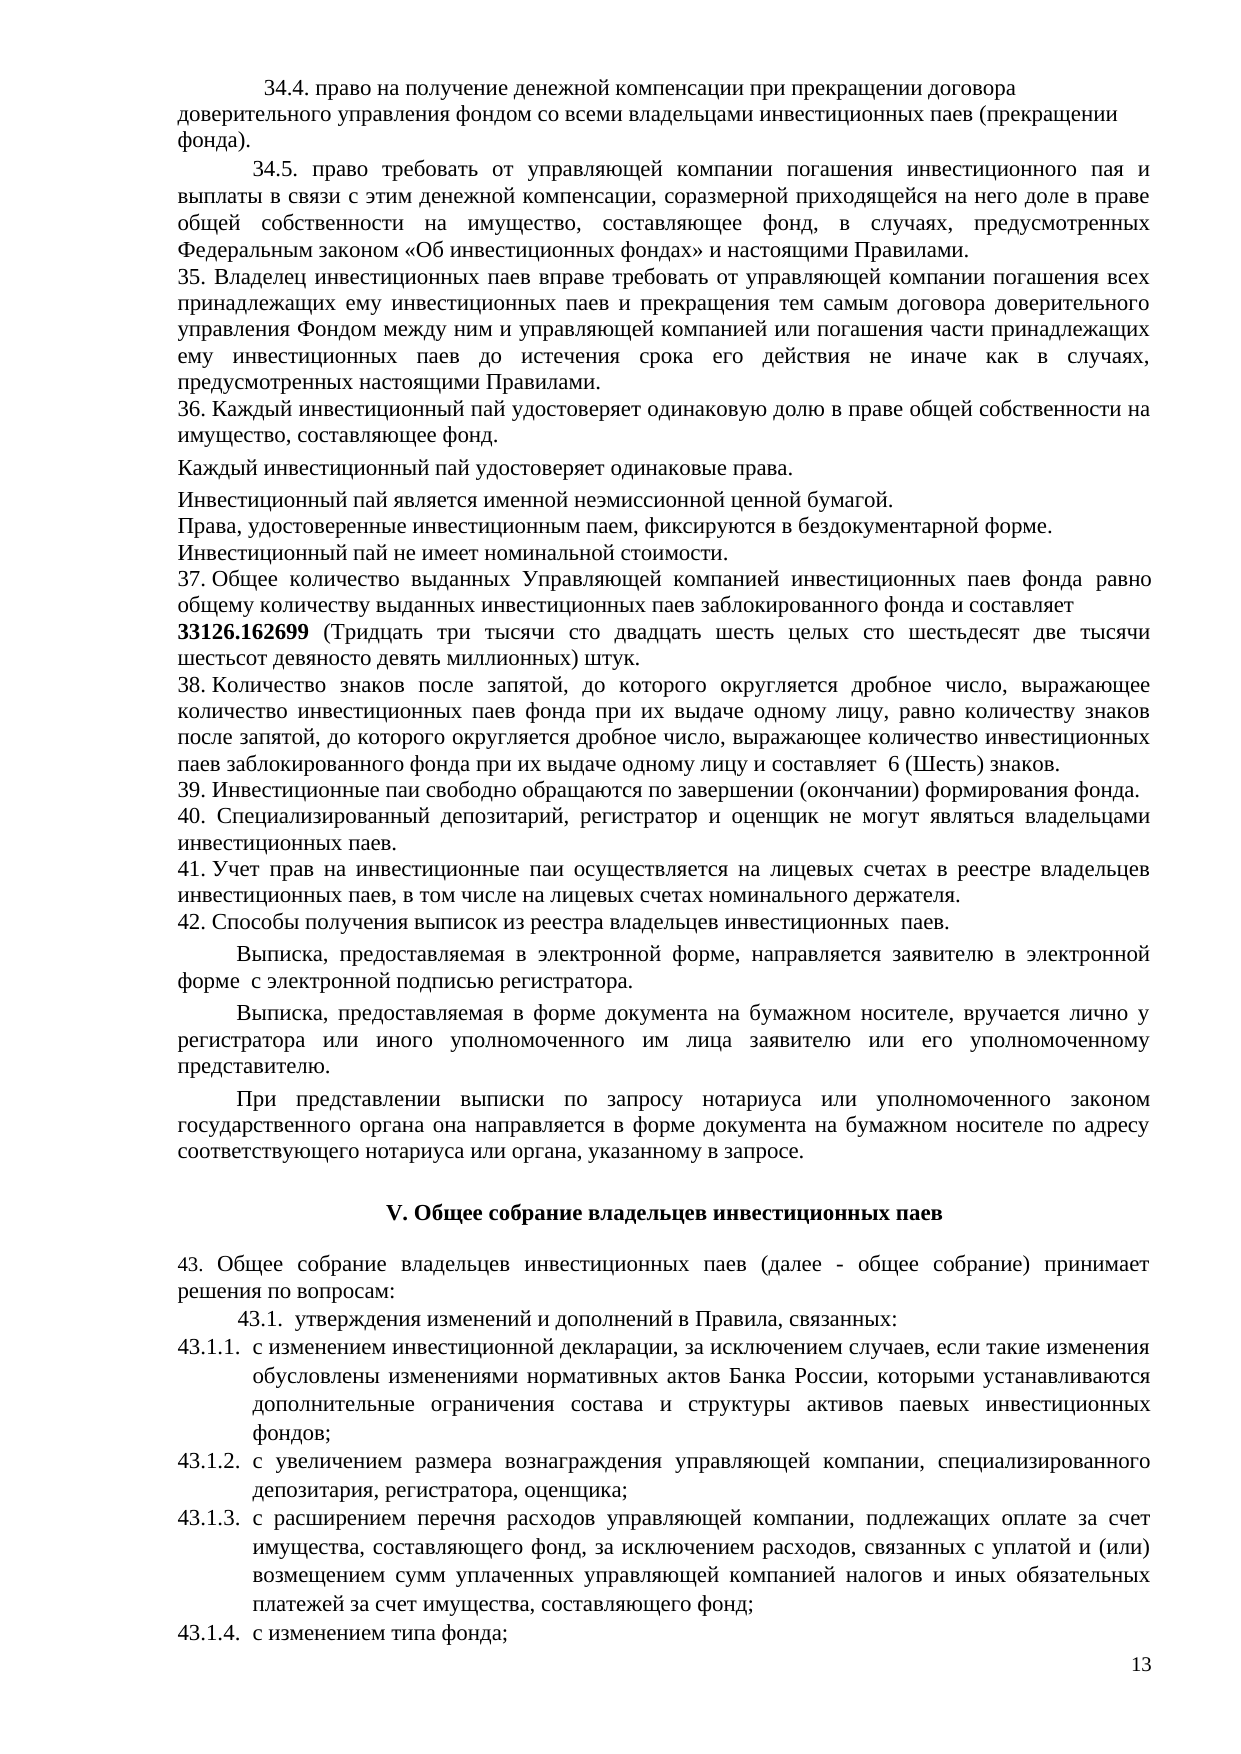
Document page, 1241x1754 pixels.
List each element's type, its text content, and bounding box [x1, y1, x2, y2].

text 34.4. право на получение денежной компенсации при прекращении договора доверительного управления фондом со всеми владельцами инвестиционных паев (прекращении фонда). [177, 74, 1152, 153]
text 37. Общее количество выданных Управляющей компанией инвестиционных паев фонда равно общему количеству выданных инвестиционных паев заблокированного фонда и составляет [177, 565, 1152, 618]
text Инвестиционный пай не имеет номинальной стоимости. [177, 539, 1152, 565]
text Выписка, предоставляемая в электронной форме, направляется заявителю в электронной форме с электронной подписью регистратора. [177, 940, 1152, 993]
text 34.5. право требовать от управляющей компании погашения инвестиционного пая и выплаты в связи с этим денежной компенсации, соразмерной приходящейся на него доле в праве общей собственности на имущество, составляющее фонд, в случаях, предусмотренных Федеральным законом «Об инвестиционных фондах» и настоящими Правилами. [177, 155, 1152, 263]
text Права, удостоверенные инвестиционным паем, фиксируются в бездокументарной форме. [177, 512, 1152, 539]
text 40. Специализированный депозитарий, регистратор и оценщик не могут являться владельцами инвестиционных паев. [177, 802, 1152, 855]
text Инвестиционный пай является именной неэмиссионной ценной бумагой. [177, 486, 1152, 512]
list с изменением типа фонда; [177, 1617, 1152, 1646]
list с увеличением размера вознаграждения управляющей компании, специализированного депозитария, регистратора, оценщика; [177, 1446, 1152, 1503]
list с расширением перечня расходов управляющей компании, подлежащих оплате за счет имущества, составляющего фонд, за исключением расходов, связанных с уплатой и (или) возмещением сумм уплаченных управляющей компанией налогов и иных обязательных платежей за счет имущества, составляющего фонд; [177, 1503, 1152, 1617]
text 36. Каждый инвестиционный пай удостоверяет одинаковую долю в праве общей собственности на имущество, составляющее фонд. [177, 394, 1152, 447]
text 43. Общее собрание владельцев инвестиционных паев (далее - общее собрание) принимает решения по вопросам: [177, 1250, 1152, 1303]
text Выписка, предоставляемая в форме документа на бумажном носителе, вручается лично у регистратора или иного уполномоченного им лица заявителю или его уполномоченному представителю. [177, 999, 1152, 1078]
text Каждый инвестиционный пай удостоверяет одинаковые права. [177, 453, 1152, 480]
text 38. Количество знаков после запятой, до которого округляется дробное число, выражающее количество инвестиционных паев фонда при их выдаче одному лицу, равно количеству знаков после запятой, до которого округляется дробное число, выражающее количество инвестиционных паев заблокированного фонда при их выдаче одному лицу и составляет 6 (Шесть) знаков. [177, 671, 1152, 776]
text 33126.162699 (Тридцать три тысячи сто двадцать шесть целых сто шестьдесят две тысячи шестьсот девяносто девять миллионных) штук. [177, 618, 1152, 671]
list с изменением инвестиционной декларации, за исключением случаев, если такие изменения обусловлены изменениями нормативных актов Банка России, которыми устанавливаются дополнительные ограничения состава и структуры активов паевых инвестиционных фондов; [177, 1332, 1152, 1446]
text 41. Учет прав на инвестиционные паи осуществляется на лицевых счетах в реестре владельцев инвестиционных паев, в том числе на лицевых счетах номинального держателя. [177, 855, 1152, 908]
text 35. Владелец инвестиционных паев вправе требовать от управляющей компании погашения всех принадлежащих ему инвестиционных паев и прекращения тем самым договора доверительного управления Фондом между ним и управляющей компанией или погашения части принадлежащих ему инвестиционных паев до истечения срока его действия не иначе как в случаях, предусмотренных настоящими Правилами. [177, 263, 1152, 394]
text При представлении выписки по запросу нотариуса или уполномоченного законом государственного органа она направляется в форме документа на бумажном носителе по адресу соответствующего нотариуса или органа, указанному в запросе. [177, 1085, 1152, 1164]
text V. Общее собрание владельцев инвестиционных паев [177, 1199, 1152, 1225]
text 42. Способы получения выписок из реестра владельцев инвестиционных паев. [177, 908, 1152, 934]
text 43.1. утверждения изменений и дополнений в Правила, связанных: [237, 1303, 1152, 1332]
text 39. Инвестиционные паи свободно обращаются по завершении (окончании) формирования фонда. [177, 776, 1152, 802]
